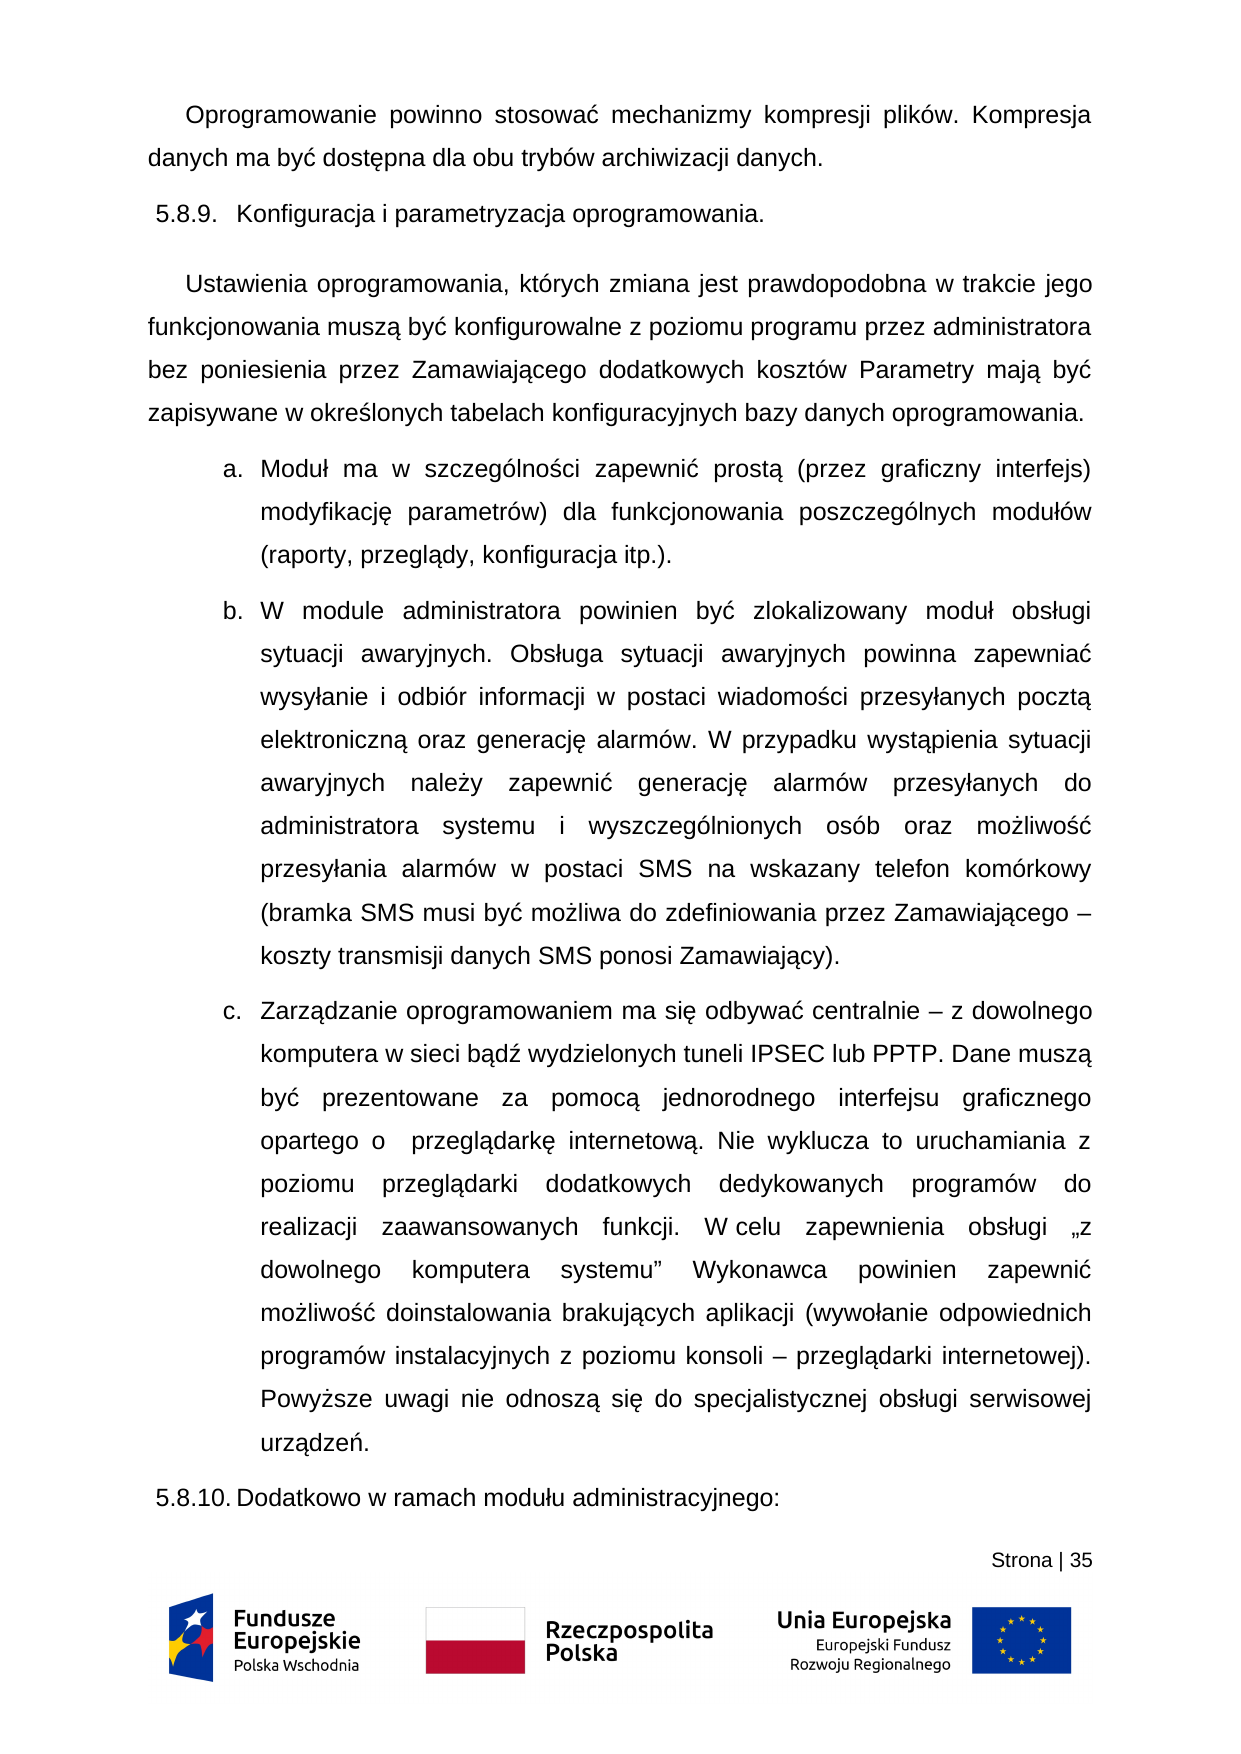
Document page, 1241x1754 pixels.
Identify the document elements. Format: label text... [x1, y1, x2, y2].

list W module administratora powinien być zlokalizowany moduł obsługi sytuacji awaryjnych. Obsługa sytuacji awaryjnych powinna zapewniać wysyłanie i odbiór informacji w postaci wiadomości przesyłanych pocztą elektroniczną oraz generację alarmów. W przypadku wystąpienia sytuacji awaryjnych należy zapewnić generację alarmów przesyłanych do administratora systemu i wyszczególnionych osób oraz możliwość przesyłania alarmów w postaci SMS na wskazany telefon komórkowy (bramka SMS musi być możliwa do zdefiniowania przez Zamawiającego – koszty transmisji danych SMS ponosi Zamawiający). [223, 596, 1093, 969]
list Konfiguracja i parametryzacja oprogramowania. [155, 199, 1093, 227]
list Moduł ma w szczególności zapewnić prostą (przez graficzny interfejs) modyfikację parametrów) dla funkcjonowania poszczególnych modułów (raporty, przeglądy, konfiguracja itp.). [223, 454, 1093, 569]
list Zarządzanie oprogramowaniem ma się odbywać centralnie – z dowolnego komputera w sieci bądź wydzielonych tuneli IPSEC lub PPTP. Dane muszą być prezentowane za pomocą jednorodnego interfejsu graficznego opartego o przeglądarkę internetową. Nie wyklucza to uruchamiania z poziomu przeglądarki dodatkowych dedykowanych programów do realizacji zaawansowanych funkcji. W celu zapewnienia obsługi „z dowolnego komputera systemu” Wykonawca powinien zapewnić możliwość doinstalowania brakujących aplikacji (wywołanie odpowiednich programów instalacyjnych z poziomu konsoli – przeglądarki internetowej). Powyższe uwagi nie odnoszą się do specjalistycznej obsługi serwisowej urządzeń. [223, 996, 1093, 1456]
text Oprogramowanie powinno stosować mechanizmy kompresji plików. Kompresja danych ma być dostępna dla obu trybów archiwizacji danych. [148, 100, 1093, 172]
text Ustawienia oprogramowania, których zmiana jest prawdopodobna w trakcie jego funkcjonowania muszą być konfigurowalne z poziomu programu przez administratora bez poniesienia przez Zamawiającego dodatkowych kosztów Parametry mają być zapisywane w określonych tabelach konfiguracyjnych bazy danych oprogramowania. [148, 269, 1093, 427]
picture [147, 1572, 1093, 1704]
list Dodatkowo w ramach modułu administracyjnego: [155, 1483, 1093, 1512]
